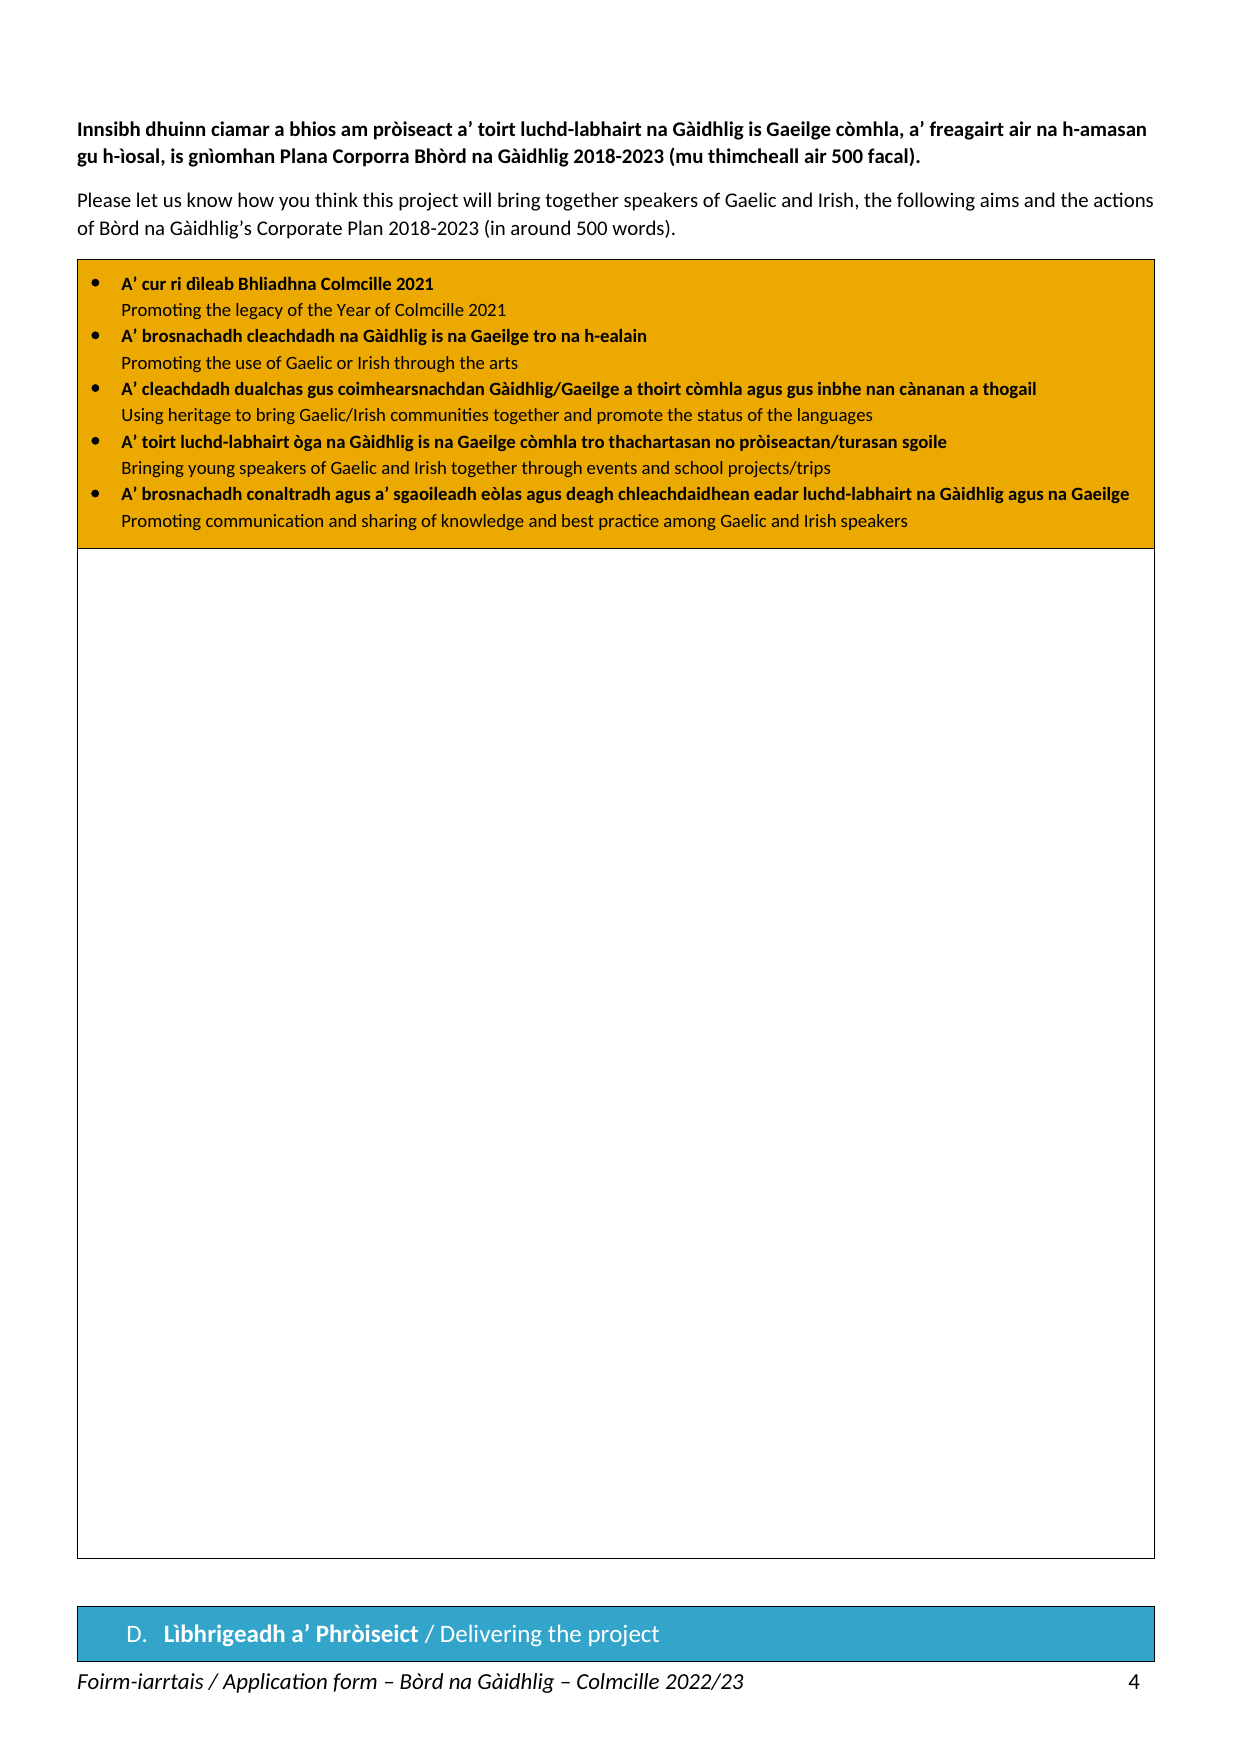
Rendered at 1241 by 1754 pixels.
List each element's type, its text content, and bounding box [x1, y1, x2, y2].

text Please let us know how you think this project will bring together speakers of Gaelic and Irish, the following aims and the actions of Bòrd na Gàidhlig’s Corporate Plan 2018-2023 (in around 500 words). [77, 187, 1163, 240]
table_header A’ cur ri dìleab Bhliadhna Colmcille 2021 Promoting the legacy of the Year of Colmcille 2021 A’ brosnachadh cleachdadh na Gàidhlig is na Gaeilge tro na h-ealain Promoting the use of Gaelic or Irish through the arts A’ cleachdadh dualchas gus coimhearsnachdan Gàidhlig/Gaeilge a thoirt còmhla agus gus inbhe nan cànanan a thogail Using heritage to bring Gaelic/Irish communities together and promote the status of the languages A’ toirt luchd-labhairt òga na Gàidhlig is na Gaeilge còmhla tro thachartasan no pròiseactan/turasan sgoile Bringing young speakers of Gaelic and Irish together through events and school projects/trips A’ brosnachadh conaltradh agus a’ sgaoileadh eòlas agus deagh chleachdaidhean eadar luchd-labhairt na Gàidhlig agus na Gaeilge Promoting communication and sharing of knowledge and best practice among Gaelic and Irish speakers [78, 260, 1154, 548]
table_cell [78, 549, 1154, 1558]
text Innsibh dhuinn ciamar a bhios am pròiseact a’ toirt luchd-labhairt na Gàidhlig is Gaeilge còmhla, a’ freagairt air na h-amasan gu h-ìosal, is gnìomhan Plana Corporra Bhòrd na Gàidhlig 2018-2023 (mu thimcheall air 500 facal). [77, 89, 1163, 169]
table_header Lìbhrigeadh a’ Phròiseict / Delivering the project [78, 1607, 1154, 1661]
